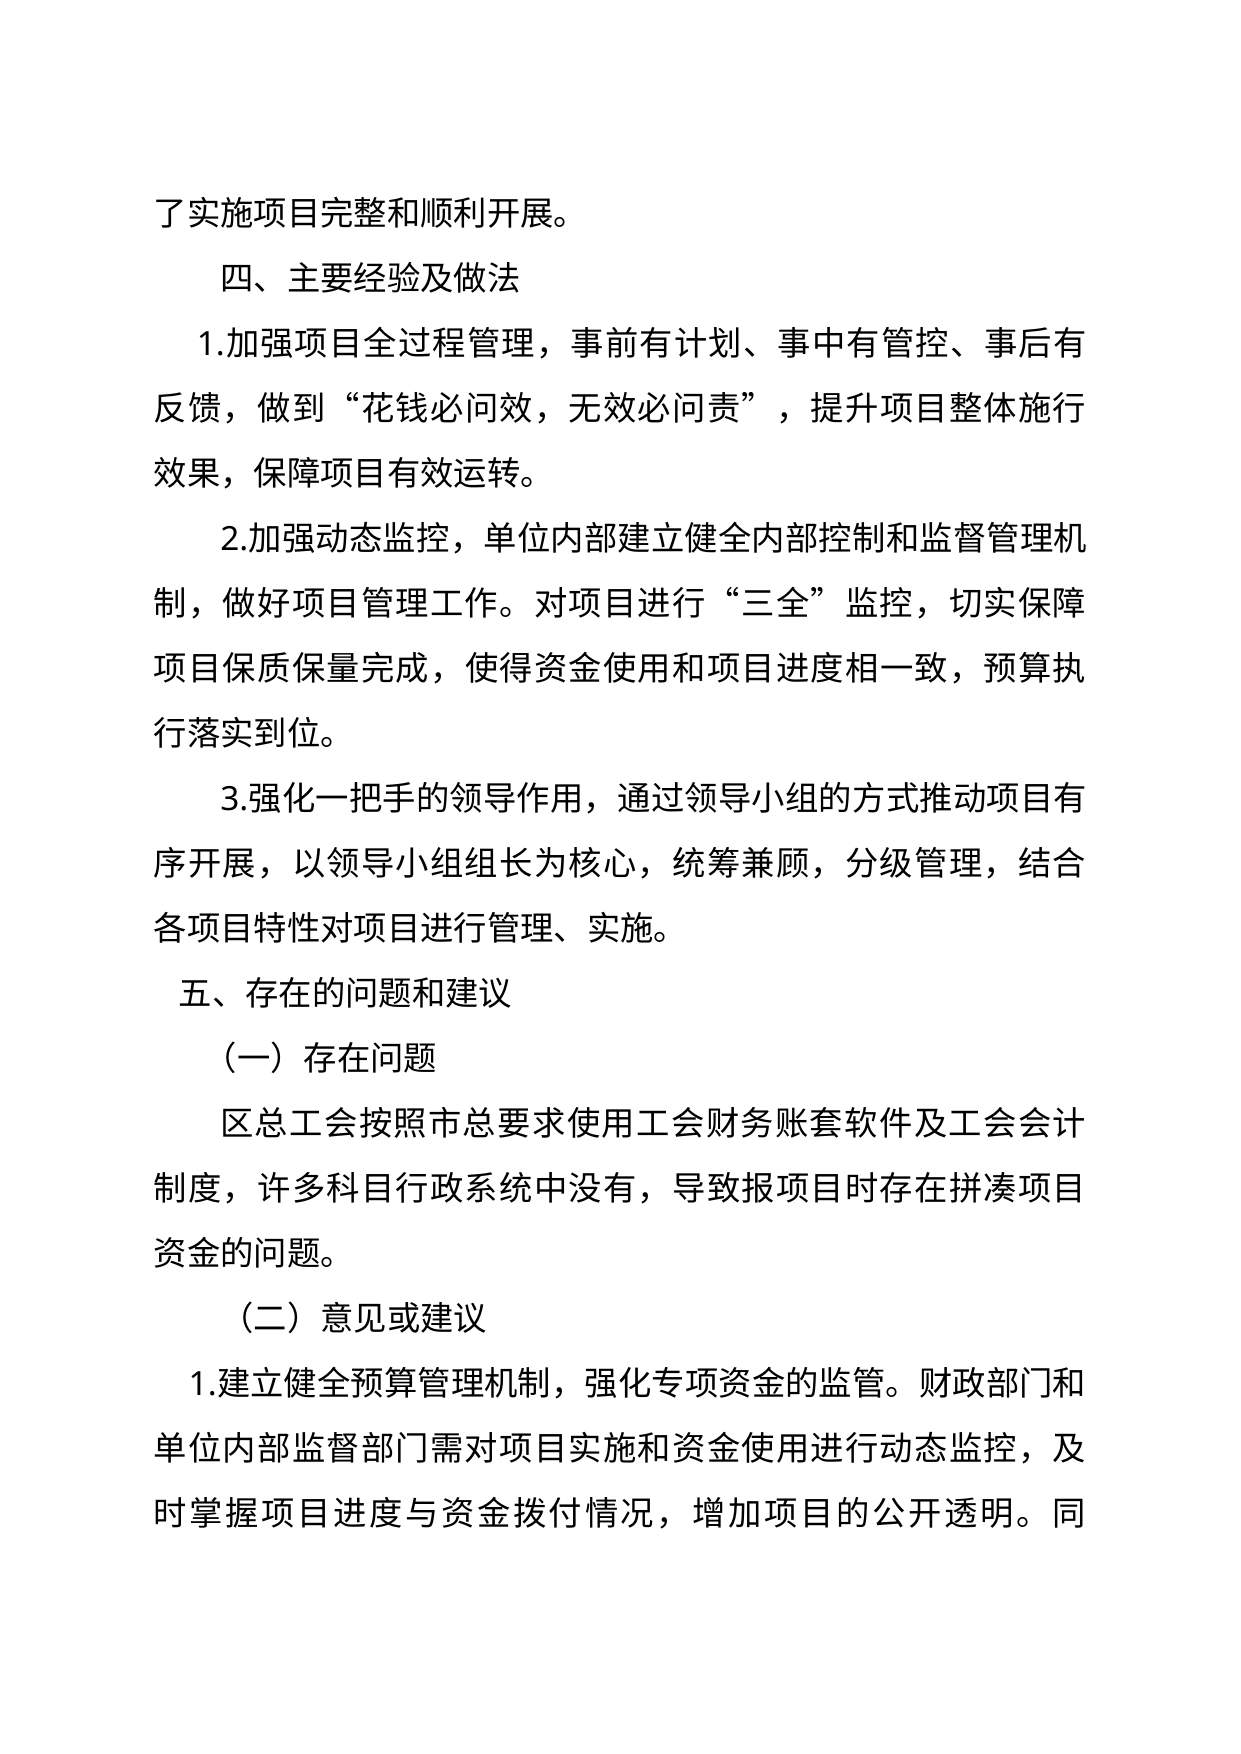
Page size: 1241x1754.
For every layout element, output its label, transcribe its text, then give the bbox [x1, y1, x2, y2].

text （二）意见或建议 [153, 1283, 1087, 1348]
text （一）存在问题 [153, 1023, 1087, 1088]
text 1.加强项目全过程管理，事前有计划、事中有管控、事后有反馈，做到“花钱必问效，无效必问责”，提升项目整体施行效果，保障项目有效运转。 [153, 308, 1087, 503]
text 2.加强动态监控，单位内部建立健全内部控制和监督管理机制，做好项目管理工作。对项目进行“三全”监控，切实保障项目保质保量完成，使得资金使用和项目进度相一致，预算执行落实到位。 [153, 503, 1087, 763]
text 3.强化一把手的领导作用，通过领导小组的方式推动项目有序开展，以领导小组组长为核心，统筹兼顾，分级管理，结合各项目特性对项目进行管理、实施。 [153, 763, 1087, 958]
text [153, 1348, 1087, 1543]
list 主要经验及做法 [153, 243, 1087, 308]
text 区总工会按照市总要求使用工会财务账套软件及工会会计制度，许多科目行政系统中没有，导致报项目时存在拼凑项目资金的问题。 [153, 1088, 1087, 1283]
list 五、存在的问题和建议 [153, 958, 1087, 1023]
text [153, 178, 1087, 243]
